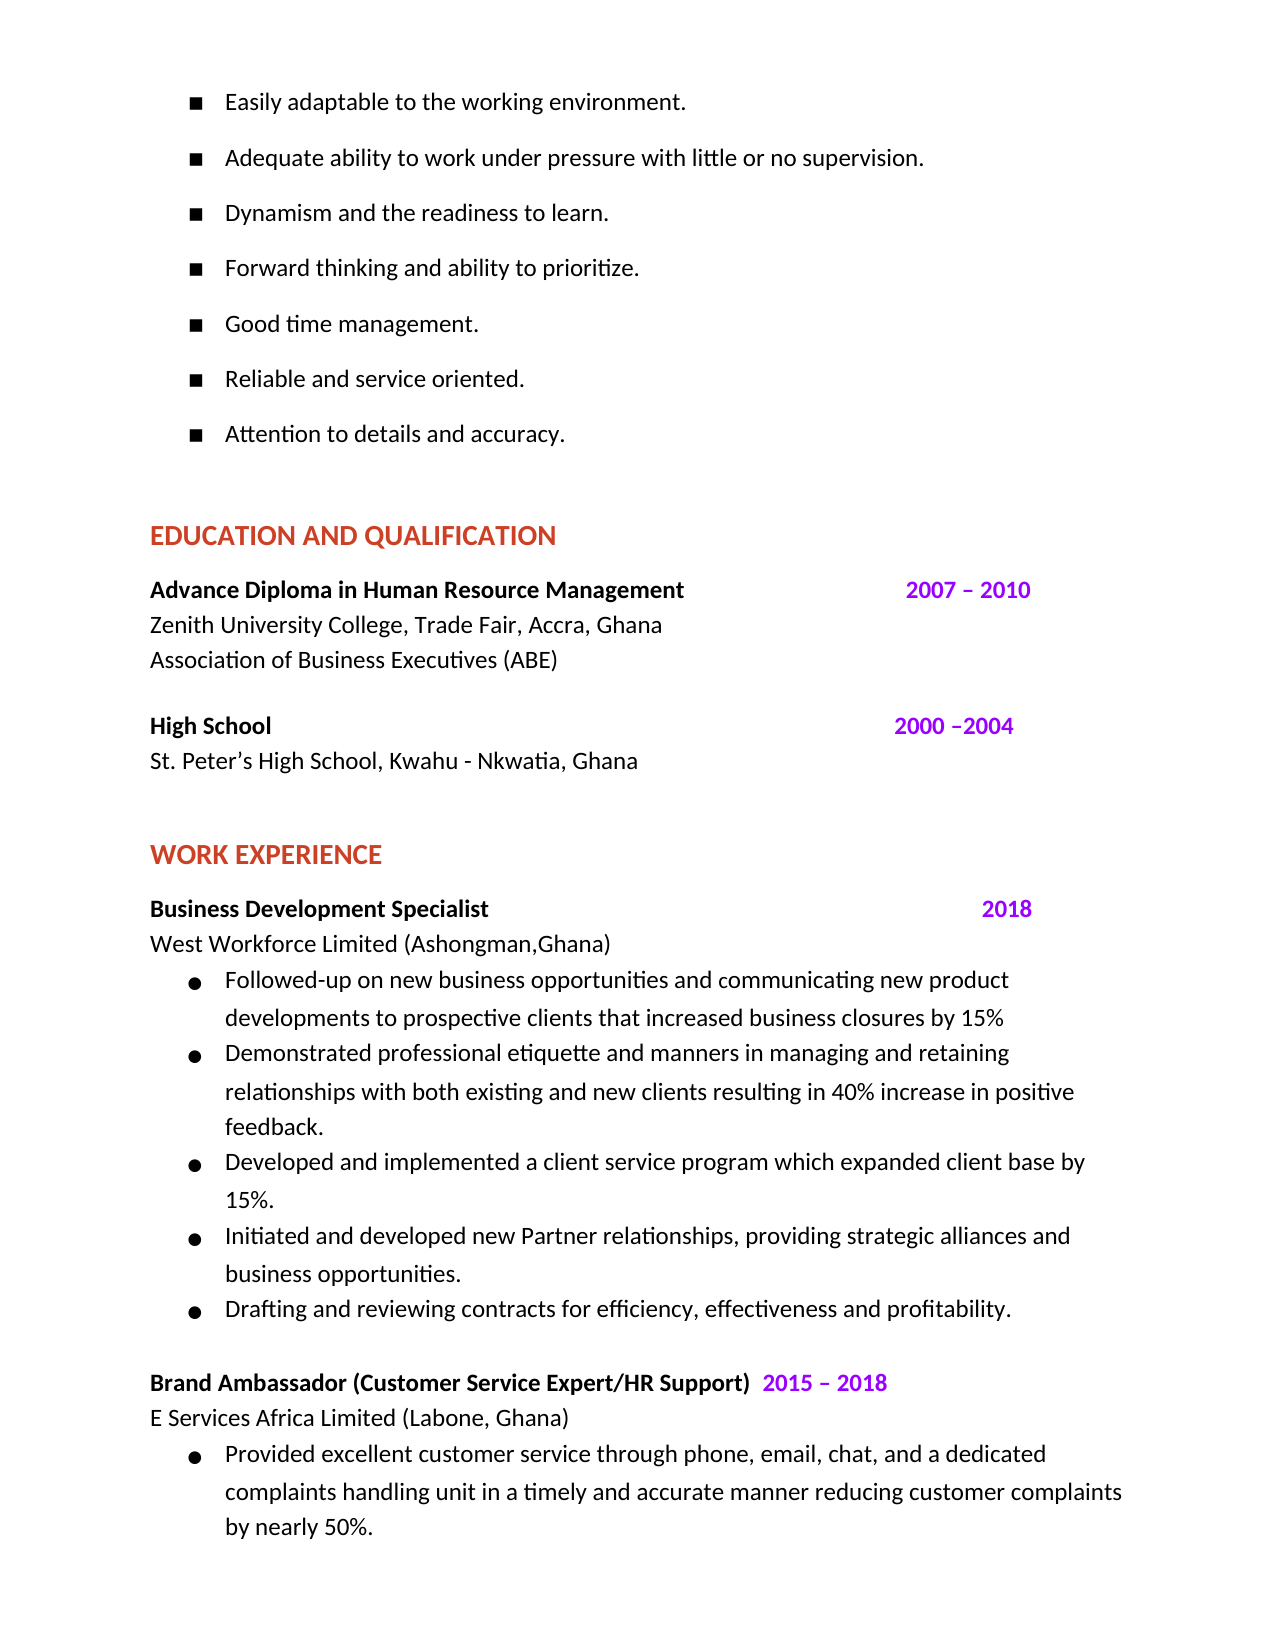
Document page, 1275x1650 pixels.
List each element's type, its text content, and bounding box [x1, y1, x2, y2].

text Association of Business Executives (ABE) [150, 644, 1125, 675]
list Developed and implemented a client service program which expanded client base by 15%. [187, 1146, 1125, 1215]
text Zenith University College, Trade Fair, Accra, Ghana [150, 609, 1125, 640]
text St. Peter’s High School, Kwahu - Nkwatia, Ghana [150, 745, 1125, 776]
list Drafting and reviewing contracts for efficiency, effectiveness and profitability. [187, 1293, 1125, 1327]
text WORK EXPERIENCE [150, 836, 1125, 871]
list Initiated and developed new Partner relationships, providing strategic alliances and business opportunities. [187, 1219, 1125, 1288]
list Adequate ability to work under pressure with little or no supervision. [187, 129, 1125, 180]
text EDUCATION AND QUALIFICATION [150, 517, 1125, 552]
text High School 2000 –2004 [150, 710, 1125, 741]
text Brand Ambassador (Customer Service Expert/HR Support) 2015 – 2018 [150, 1367, 1125, 1398]
list Easily adaptable to the working environment. [187, 74, 1125, 125]
list Reliable and service oriented. [187, 350, 1125, 402]
text E Services Africa Limited (Labone, Ghana) [150, 1402, 1125, 1433]
text Advance Diploma in Human Resource Management 2007 – 2010 [150, 574, 1125, 605]
text West Workforce Limited (Ashongman,Ghana) [150, 928, 1125, 959]
text Business Development Specialist 2018 [150, 893, 1125, 924]
list Followed-up on new business opportunities and communicating new product developments to prospective clients that increased business closures by 15% [187, 963, 1125, 1033]
list Attention to details and accuracy. [187, 406, 1125, 457]
list Dynamism and the readiness to learn. [187, 184, 1125, 236]
list Provided excellent customer service through phone, email, chat, and a dedicated complaints handling unit in a timely and accurate manner reducing customer complaints by nearly 50%. [187, 1437, 1125, 1541]
list Forward thinking and ability to prioritize. [187, 240, 1125, 291]
list Demonstrated professional etiquette and manners in managing and retaining relationships with both existing and new clients resulting in 40% increase in positive feedback. [187, 1037, 1125, 1141]
list Good time management. [187, 295, 1125, 346]
